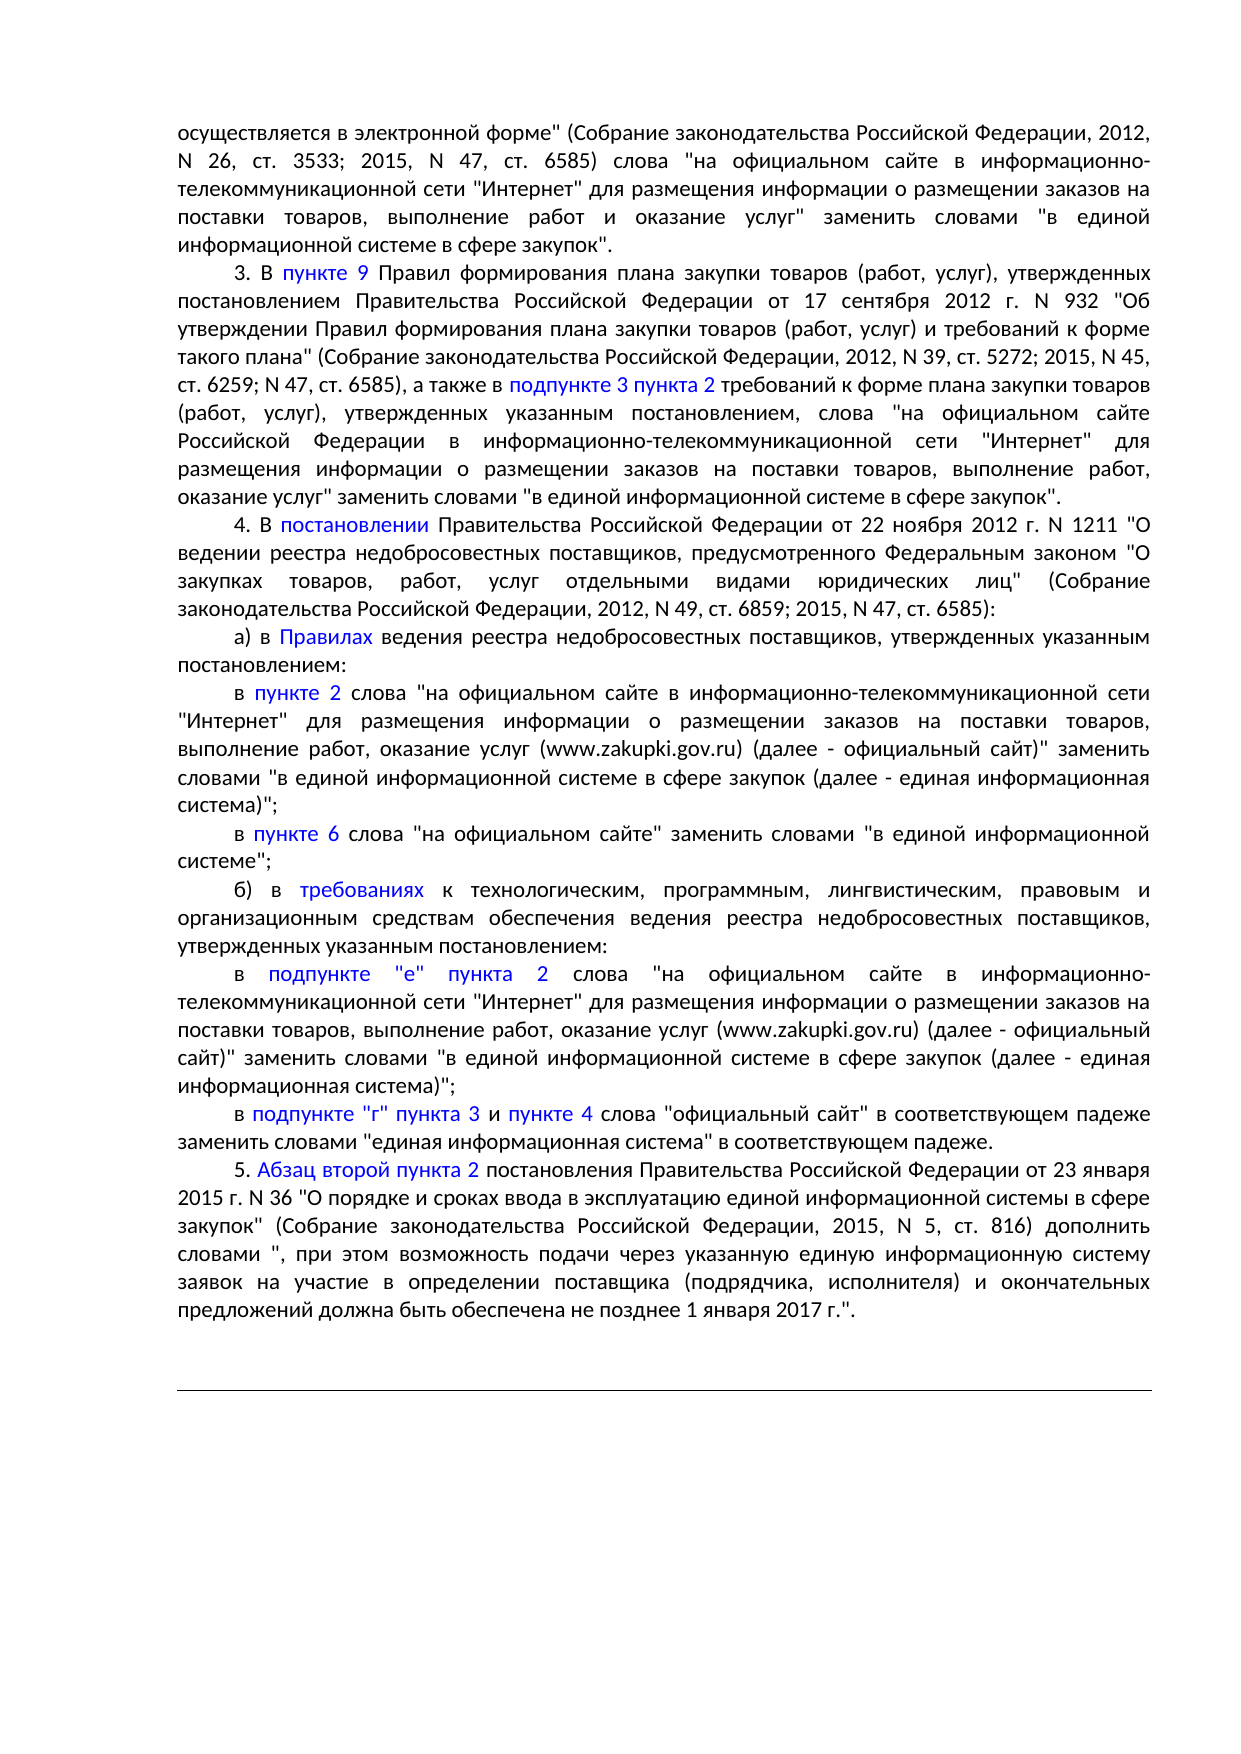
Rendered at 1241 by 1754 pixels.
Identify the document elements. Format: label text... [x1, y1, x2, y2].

text в подпункте "г" пункта 3 и пункте 4 слова "официальный сайт" в соответствующем падеже заменить словами "единая информационная система" в соответствующем падеже. [177, 1099, 1152, 1155]
text в подпункте "е" пункта 2 слова "на официальном сайте в информационно-телекоммуникационной сети "Интернет" для размещения информации о размещении заказов на поставки товаров, выполнение работ, оказание услуг (www.zakupki.gov.ru) (далее - официальный сайт)" заменить словами "в единой информационной системе в сфере закупок (далее - единая информационная система)"; [177, 959, 1152, 1099]
text в пункте 6 слова "на официальном сайте" заменить словами "в единой информационной системе"; [177, 819, 1152, 875]
text б) в требованиях к технологическим, программным, лингвистическим, правовым и организационным средствам обеспечения ведения реестра недобросовестных поставщиков, утвержденных указанным постановлением: [177, 875, 1152, 959]
text 3. В пункте 9 Правил формирования плана закупки товаров (работ, услуг), утвержденных постановлением Правительства Российской Федерации от 17 сентября 2012 г. N 932 "Об утверждении Правил формирования плана закупки товаров (работ, услуг) и требований к форме такого плана" (Собрание законодательства Российской Федерации, 2012, N 39, ст. 5272; 2015, N 45, ст. 6259; N 47, ст. 6585), а также в подпункте 3 пункта 2 требований к форме плана закупки товаров (работ, услуг), утвержденных указанным постановлением, слова "на официальном сайте Российской Федерации в информационно-телекоммуникационной сети "Интернет" для размещения информации о размещении заказов на поставки товаров, выполнение работ, оказание услуг" заменить словами "в единой информационной системе в сфере закупок". [177, 258, 1152, 510]
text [177, 118, 1152, 258]
text 4. В постановлении Правительства Российской Федерации от 22 ноября 2012 г. N 1211 "О ведении реестра недобросовестных поставщиков, предусмотренного Федеральным законом "О закупках товаров, работ, услуг отдельными видами юридических лиц" (Собрание законодательства Российской Федерации, 2012, N 49, ст. 6859; 2015, N 47, ст. 6585): [177, 510, 1152, 622]
text 5. Абзац второй пункта 2 постановления Правительства Российской Федерации от 23 января 2015 г. N 36 "О порядке и сроках ввода в эксплуатацию единой информационной системы в сфере закупок" (Собрание законодательства Российской Федерации, 2015, N 5, ст. 816) дополнить словами ", при этом возможность подачи через указанную единую информационную систему заявок на участие в определении поставщика (подрядчика, исполнителя) и окончательных предложений должна быть обеспечена не позднее 1 января 2017 г.". [177, 1155, 1152, 1323]
text в пункте 2 слова "на официальном сайте в информационно-телекоммуникационной сети "Интернет" для размещения информации о размещении заказов на поставки товаров, выполнение работ, оказание услуг (www.zakupki.gov.ru) (далее - официальный сайт)" заменить словами "в единой информационной системе в сфере закупок (далее - единая информационная система)"; [177, 678, 1152, 819]
text а) в Правилах ведения реестра недобросовестных поставщиков, утвержденных указанным постановлением: [177, 622, 1152, 678]
